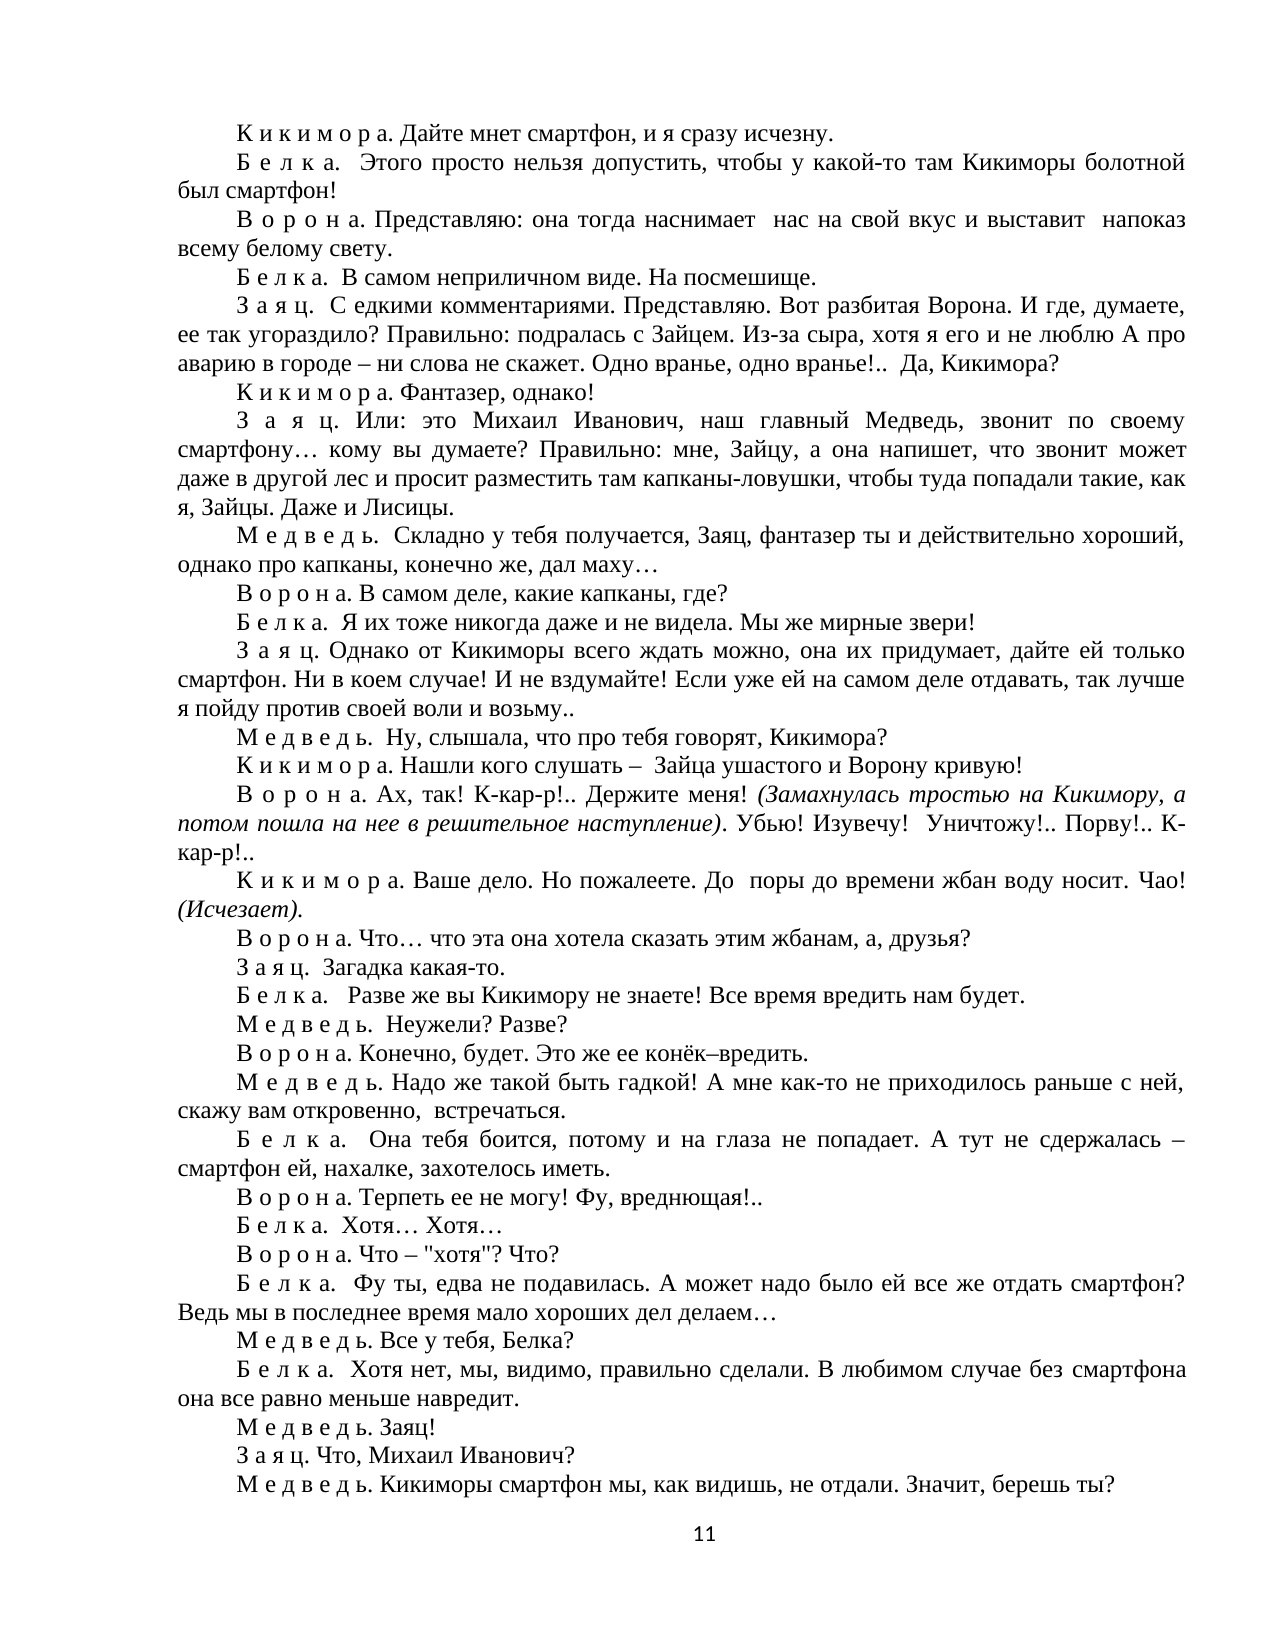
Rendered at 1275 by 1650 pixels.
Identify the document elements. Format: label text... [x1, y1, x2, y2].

text В о р о н а. Конечно, будет. Это же ее конёк–вредить. [177, 1038, 1186, 1067]
text К и к и м о р а. Фантазер, однако! [177, 377, 1186, 406]
text В о р о н а. В самом деле, какие капканы, где? [177, 578, 1186, 607]
text М е д в е д ь. Надо же такой быть гадкой! А мне как-то не приходилось раньше с ней, скажу вам откровенно, встречаться. [177, 1067, 1186, 1124]
text В о р о н а. Что – "хотя"? Что? [177, 1239, 1186, 1268]
text К и к и м о р а. Нашли кого слушать – Зайца ушастого и Ворону кривую! [177, 751, 1186, 779]
text З а я ц. Загадка какая-то. [177, 952, 1186, 981]
text В о р о н а. Ах, так! К-кар-р!.. Держите меня! (Замахнулась тростью на Кикимору, а потом пошла на нее в решительное наступление). Убью! Изувечу! Уничтожу!.. Порву!.. К-кар-р!.. [177, 779, 1186, 866]
text М е д в е д ь. Ну, слышала, что про тебя говорят, Кикимора? [177, 722, 1186, 751]
text М е д в е д ь. Кикиморы смартфон мы, как видишь, не отдали. Значит, берешь ты? [177, 1469, 1186, 1498]
text К и к и м о р а. Дайте мнет смартфон, и я сразу исчезну. [177, 118, 1186, 147]
text М е д в е д ь. Заяц! [177, 1412, 1186, 1441]
text В о р о н а. Терпеть ее не могу! Фу, вреднющая!.. [177, 1182, 1186, 1211]
text Б е л к а. Хотя… Хотя… [177, 1211, 1186, 1239]
text Б е л к а. В самом неприличном виде. На посмешище. [177, 262, 1186, 291]
text Б е л к а. Фу ты, едва не подавилась. А может надо было ей все же отдать смартфон? Ведь мы в последнее время мало хороших дел делаем… [177, 1268, 1186, 1326]
text З а я ц. Или: это Михаил Иванович, наш главный Медведь, звонит по своему смартфону… кому вы думаете? Правильно: мне, Зайцу, а она напишет, что звонит может даже в другой лес и просит разместить там капканы-ловушки, чтобы туда попадали такие, как я, Зайцы. Даже и Лисицы. [177, 406, 1186, 521]
text Б е л к а. Разве же вы Кикимору не знаете! Все время вредить нам будет. [177, 981, 1186, 1009]
text Б е л к а. Я их тоже никогда даже и не видела. Мы же мирные звери! [177, 607, 1186, 636]
text К и к и м о р а. Ваше дело. Но пожалеете. До поры до времени жбан воду носит. Чао! (Исчезает). [177, 866, 1186, 923]
text М е д в е д ь. Неужели? Разве? [177, 1009, 1186, 1038]
text З а я ц. С едкими комментариями. Представляю. Вот разбитая Ворона. И где, думаете, ее так угораздило? Правильно: подралась с Зайцем. Из-за сыра, хотя я его и не люблю А про аварию в городе – ни слова не скажет. Одно вранье, одно вранье!.. Да, Кикимора? [177, 291, 1186, 377]
text В о р о н а. Представляю: она тогда наснимает нас на свой вкус и выставит напоказ всему белому свету. [177, 204, 1186, 262]
text М е д в е д ь. Все у тебя, Белка? [177, 1326, 1186, 1354]
text Б е л к а. Она тебя боится, потому и на глаза не попадает. А тут не сдержалась – смартфон ей, нахалке, захотелось иметь. [177, 1124, 1186, 1182]
text М е д в е д ь. Складно у тебя получается, Заяц, фантазер ты и действительно хороший, однако про капканы, конечно же, дал маху… [177, 521, 1186, 578]
text Б е л к а. Хотя нет, мы, видимо, правильно сделали. В любимом случае без смартфона она все равно меньше навредит. [177, 1354, 1186, 1412]
text З а я ц. Что, Михаил Иванович? [177, 1441, 1186, 1469]
text Б е л к а. Этого просто нельзя допустить, чтобы у какой-то там Кикиморы болотной был смартфон! [177, 147, 1186, 204]
text В о р о н а. Что… что эта она хотела сказать этим жбанам, а, друзья? [177, 923, 1186, 952]
text З а я ц. Однако от Кикиморы всего ждать можно, она их придумает, дайте ей только смартфон. Ни в коем случае! И не вздумайте! Если уже ей на самом деле отдавать, так лучше я пойду против своей воли и возьму.. [177, 636, 1186, 722]
